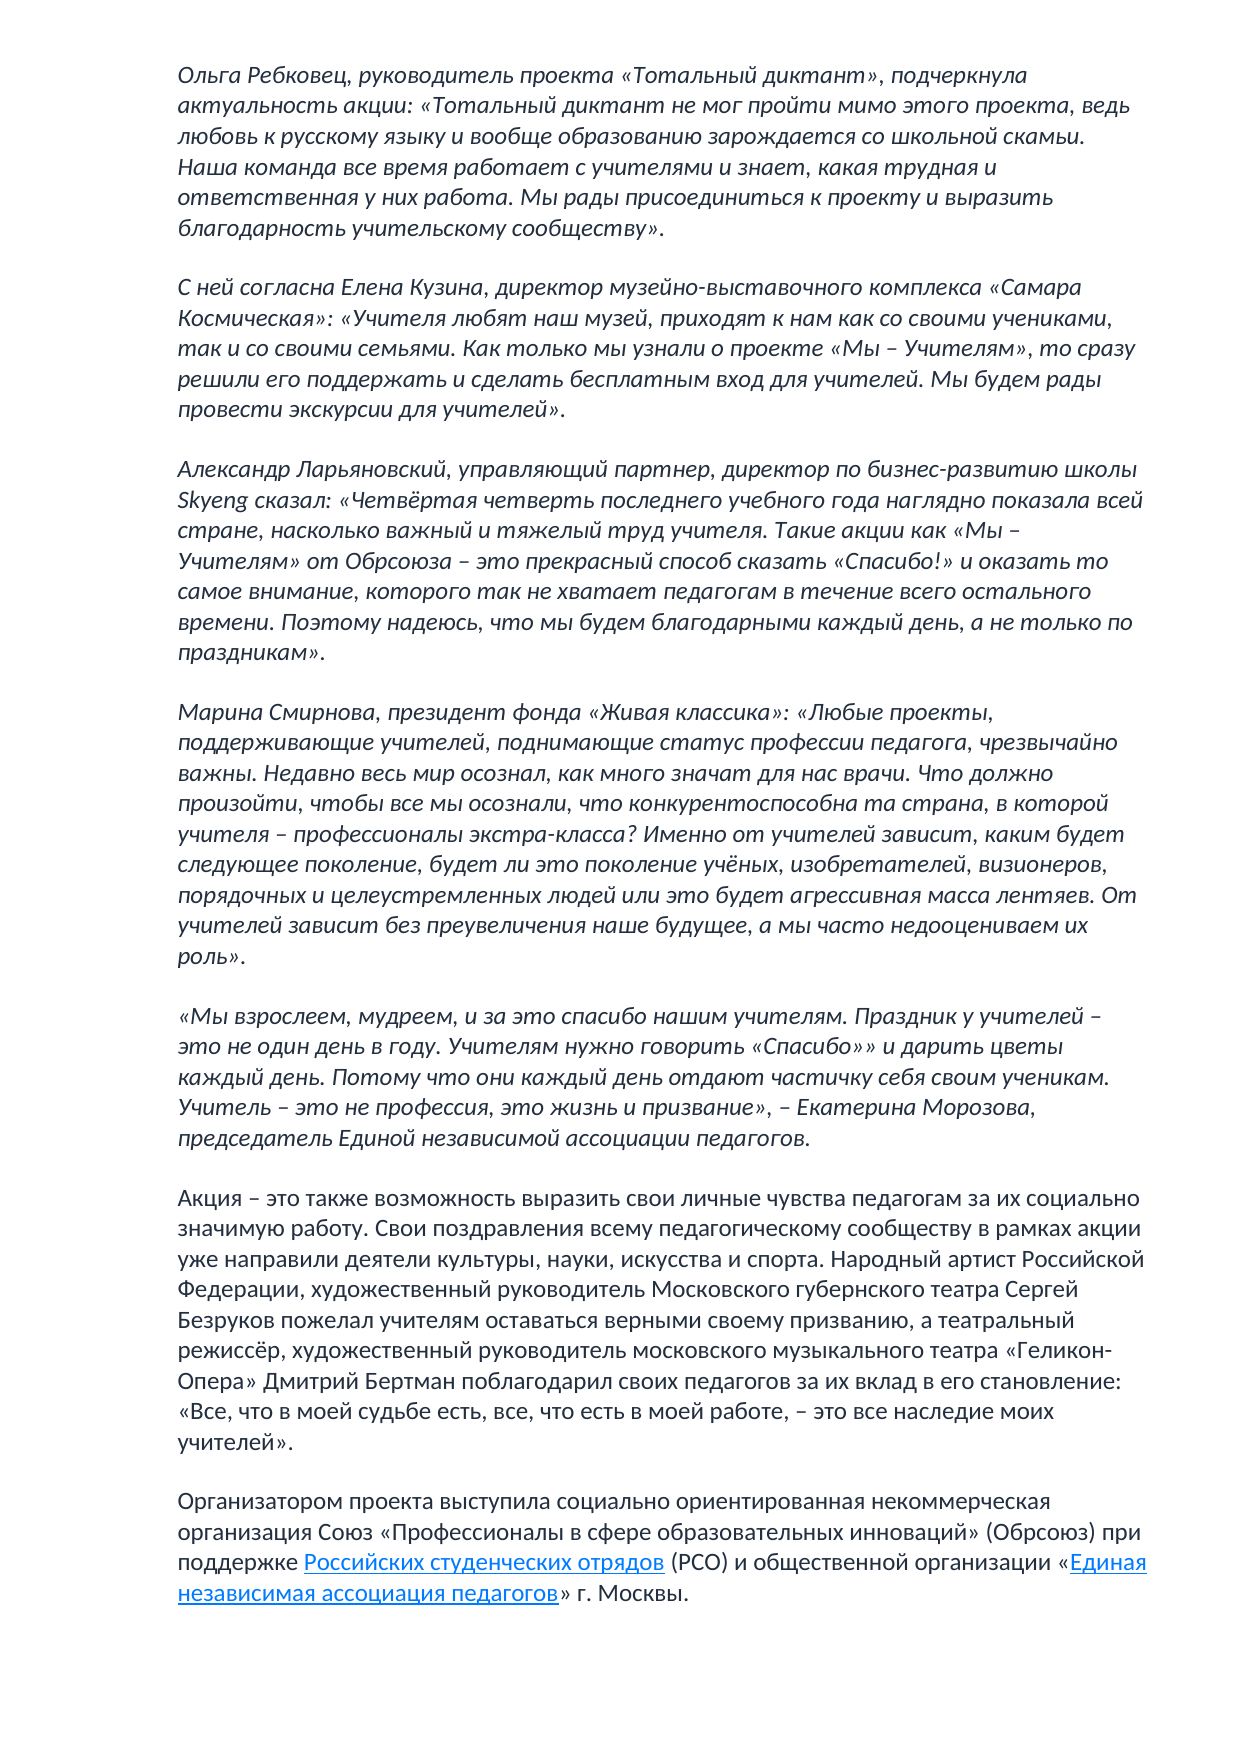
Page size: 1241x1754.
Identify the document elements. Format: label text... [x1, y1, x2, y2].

text Александр Ларьяновский, управляющий партнер, директор по бизнес-развитию школы Skyeng сказал: «Четвёртая четверть последнего учебного года наглядно показала всей стране, насколько важный и тяжелый труд учителя. Такие акции как «Мы – Учителям» от Обрсоюза – это прекрасный способ сказать «Спасибо!» и оказать то самое внимание, которого так не хватает педагогам в течение всего остального времени. Поэтому надеюсь, что мы будем благодарными каждый день, а не только по праздникам». [177, 453, 1152, 667]
text Марина Смирнова, президент фонда «Живая классика»: «Любые проекты, поддерживающие учителей, поднимающие статус профессии педагога, чрезвычайно важны. Недавно весь мир осознал, как много значат для нас врачи. Что должно произойти, чтобы все мы осознали, что конкурентоспособна та страна, в которой учителя – профессионалы экстра-класса? Именно от учителей зависит, каким будет следующее поколение, будет ли это поколение учёных, изобретателей, визионеров, порядочных и целеустремленных людей или это будет агрессивная масса лентяев. От учителей зависит без преувеличения наше будущее, а мы часто недооцениваем их роль». [177, 696, 1152, 971]
text «Мы взрослеем, мудреем, и за это спасибо нашим учителям. Праздник у учителей – это не один день в году. Учителям нужно говорить «Спасибо»» и дарить цветы каждый день. Потому что они каждый день отдают частичку себя своим ученикам. Учитель – это не профессия, это жизнь и призвание», – Екатерина Морозова, председатель Единой независимой ассоциации педагогов. [177, 1000, 1152, 1152]
text Организатором проекта выступила социально ориентированная некоммерческая организация Союз «Профессионалы в сфере образовательных инноваций» (Обрсоюз) при поддержке Российских студенческих отрядов (РСО) и общественной организации «Единая независимая ассоциация педагогов» г. Москвы. [177, 1486, 1152, 1608]
text Акция – это также возможность выразить свои личные чувства педагогам за их социально значимую работу. Свои поздравления всему педагогическому сообществу в рамках акции уже направили деятели культуры, науки, искусства и спорта. Народный артист Российской Федерации, художественный руководитель Московского губернского театра Сергей Безруков пожелал учителям оставаться верными своему призванию, а театральный режиссёр, художественный руководитель московского музыкального театра «Геликон-Опера» Дмитрий Бертман поблагодарил своих педагогов за их вклад в его становление: «Все, что в моей судьбе есть, все, что есть в моей работе, – это все наследие моих учителей». [177, 1182, 1152, 1456]
text Ольга Ребковец, руководитель проекта «Тотальный диктант», подчеркнула актуальность акции: «Тотальный диктант не мог пройти мимо этого проекта, ведь любовь к русскому языку и вообще образованию зарождается со школьной скамьи. Наша команда все время работает с учителями и знает, какая трудная и ответственная у них работа. Мы рады присоединиться к проекту и выразить благодарность учительскому сообществу». [177, 59, 1152, 242]
text С ней согласна Елена Кузина, директор музейно-выставочного комплекса «Самара Космическая»: «Учителя любят наш музей, приходят к нам как со своими учениками, так и со своими семьями. Как только мы узнали о проекте «Мы – Учителям», то сразу решили его поддержать и сделать бесплатным вход для учителей. Мы будем рады провести экскурсии для учителей». [177, 271, 1152, 424]
